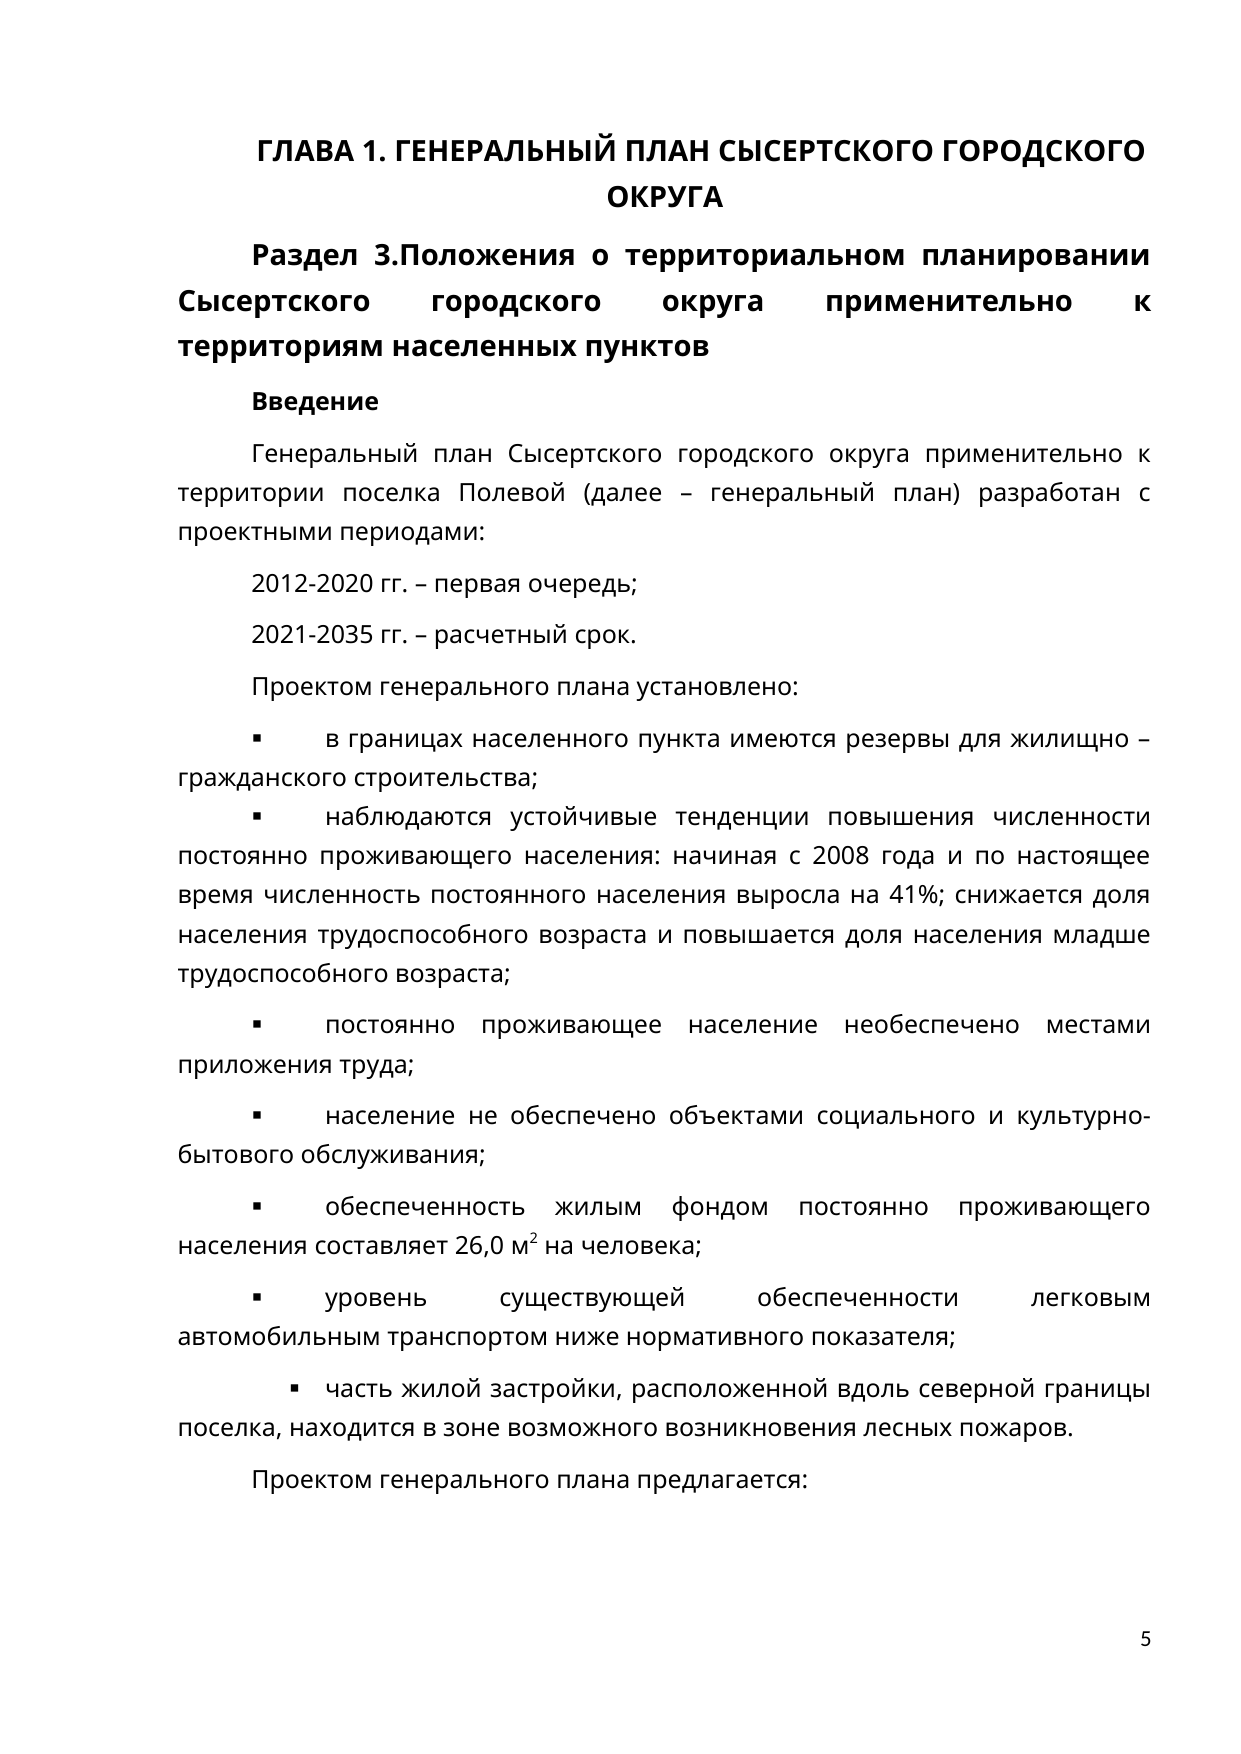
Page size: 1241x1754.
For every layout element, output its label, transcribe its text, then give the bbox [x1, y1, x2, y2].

list уровень существующей обеспеченности легковым автомобильным транспортом ниже нормативного показателя; [177, 1279, 1152, 1353]
list наблюдаются устойчивые тенденции повышения численности постоянно проживающего населения: начиная с 2008 года и по настоящее время численность постоянного населения выросла на 41%; снижается доля населения трудоспособного возраста и повышается доля населения младше трудоспособного возраста; [177, 799, 1152, 989]
text Раздел 3.Положения о территориальном планировании Сысертского городского округа применительно к территориям населенных пунктов [177, 234, 1152, 365]
text ГЛАВА 1. ГЕНЕРАЛЬНЫЙ ПЛАН СЫСЕРТСКОГО ГОРОДСКОГО ОКРУГА [177, 131, 1152, 216]
list часть жилой застройки, расположенной вдоль северной границы поселка, находится в зоне возможного возникновения лесных пожаров. [177, 1370, 1152, 1444]
text 2021-2035 гг. – расчетный срок. [177, 617, 1152, 651]
text Генеральный план Сысертского городского округа применительно к территории поселка Полевой (далее – генеральный план) разработан с проектными периодами: [177, 435, 1152, 548]
list в границах населенного пункта имеются резервы для жилищно – гражданского строительства; [177, 720, 1152, 794]
list постоянно проживающее население необеспечено местами приложения труда; [177, 1007, 1152, 1080]
text Проектом генерального плана установлено: [177, 669, 1152, 703]
list население не обеспечено объектами социального и культурно-бытового обслуживания; [177, 1098, 1152, 1171]
text 2012-2020 гг. – первая очередь; [177, 565, 1152, 599]
text Введение [177, 384, 1152, 418]
list обеспеченность жилым фондом постоянно проживающего населения составляет 26,0 м2 на человека; [177, 1189, 1152, 1262]
text Проектом генерального плана предлагается: [251, 1461, 1152, 1495]
